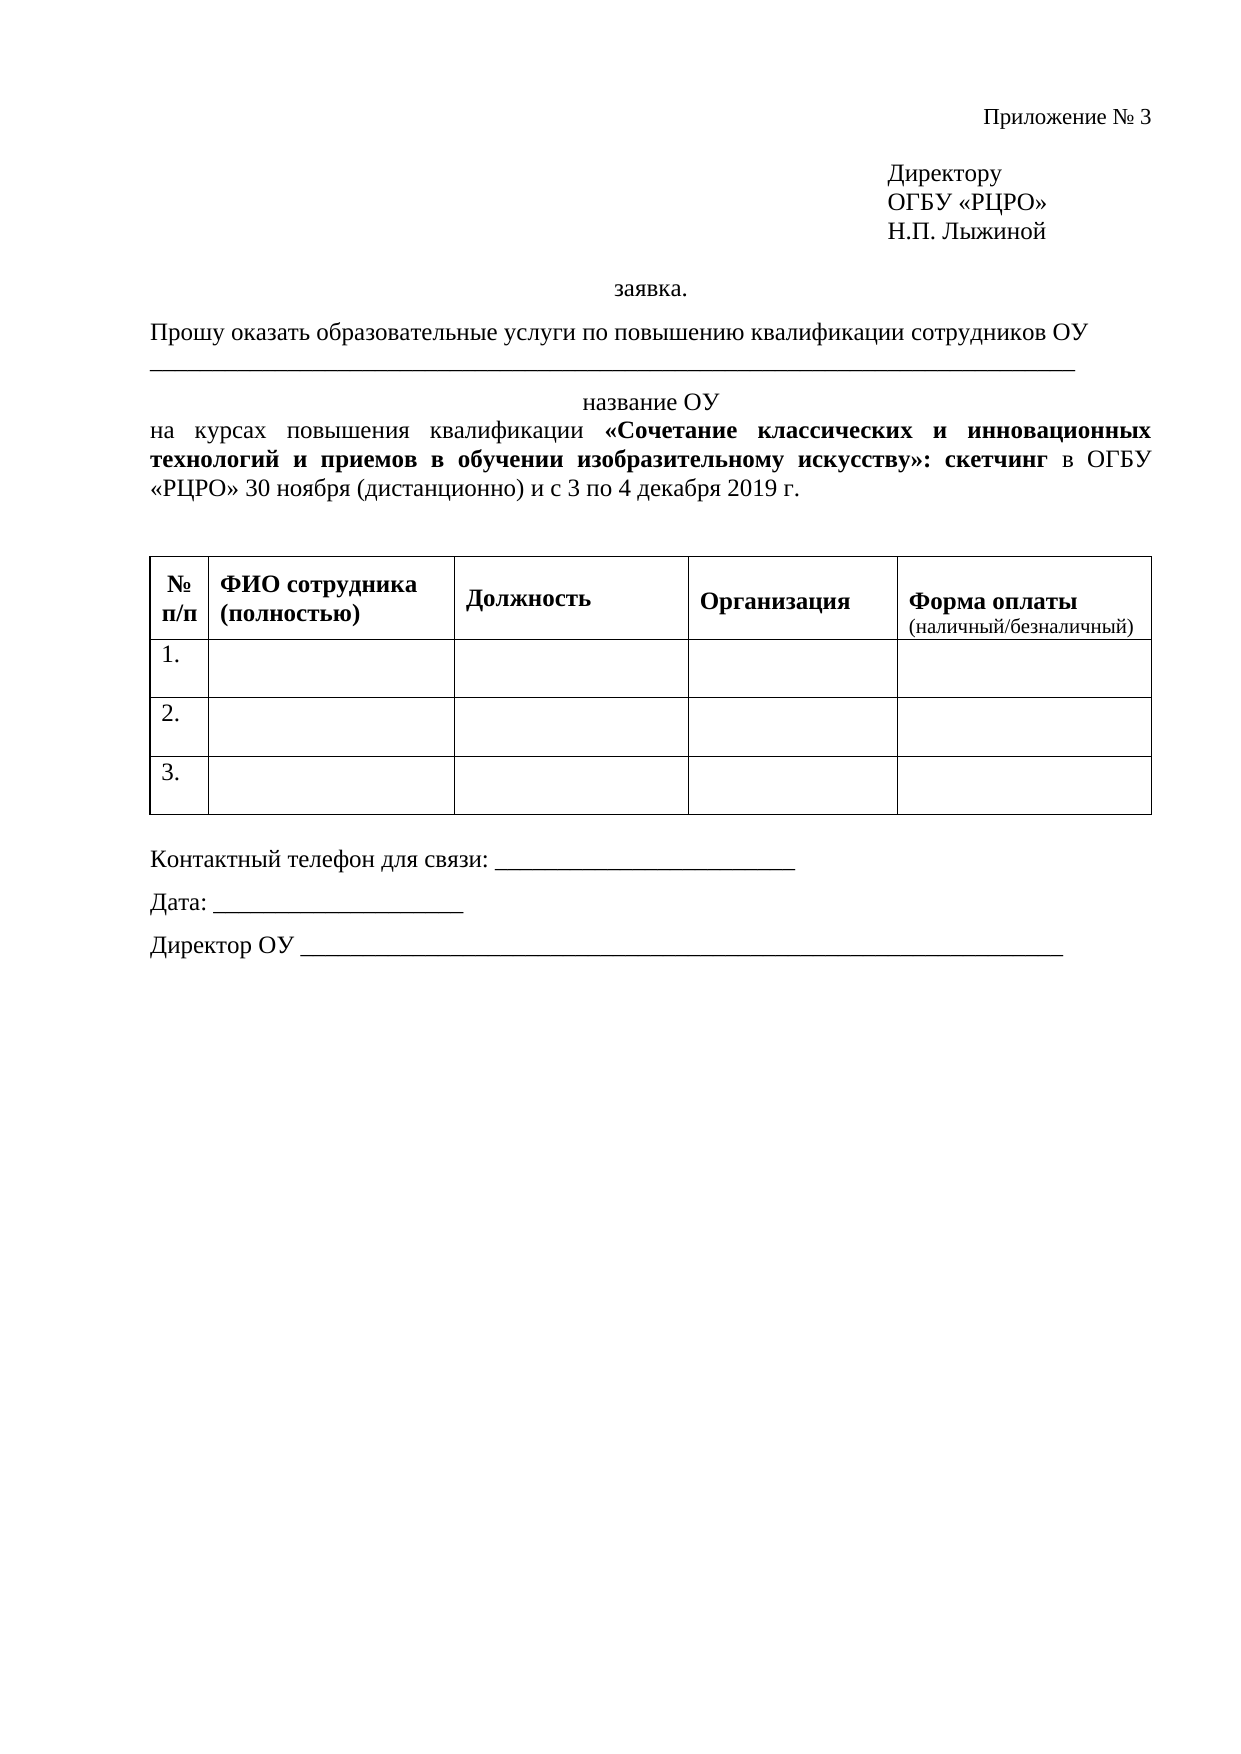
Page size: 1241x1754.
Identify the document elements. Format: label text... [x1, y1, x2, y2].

table_header № п/п [151, 557, 208, 638]
text Директору ОГБУ «РЦРО» [887, 158, 1152, 216]
text заявка. [150, 273, 1152, 302]
text Прошу оказать образовательные услуги по повышению квалификации сотрудников ОУ __________________________________________________________________________ [150, 317, 1152, 374]
list Директор ОУ _____________________________________________________________ [150, 930, 1152, 959]
text на курсах повышения квалификации «Сочетание классических и инновационных технологий и приемов в обучении изобразительному искусству»: скетчинг в ОГБУ «РЦРО» 30 ноября (дистанционно) и с 3 по 4 декабря 2019 г. [150, 415, 1152, 502]
table_cell [151, 757, 208, 814]
table_cell [209, 698, 454, 756]
table_cell [455, 640, 688, 697]
table_header ФИО сотрудника (полностью) [209, 557, 454, 638]
table_header Форма оплаты (наличный/безналичный) [898, 557, 1151, 638]
table_header Должность [455, 557, 688, 638]
table_cell [209, 640, 454, 697]
table_cell [151, 640, 208, 697]
text Н.П. Лыжиной [887, 216, 1152, 245]
table_cell [898, 757, 1151, 814]
table_cell [455, 757, 688, 814]
table_cell [209, 757, 454, 814]
text Приложение № 3 [150, 103, 1152, 130]
table_cell [455, 698, 688, 756]
table_cell [689, 698, 897, 756]
table_cell [689, 757, 897, 814]
text Контактный телефон для связи: ________________________ [150, 844, 1152, 873]
text название ОУ [150, 387, 1152, 415]
table_header Организация [689, 557, 897, 638]
table_cell [898, 640, 1151, 697]
table_cell [898, 698, 1151, 756]
table_cell [689, 640, 897, 697]
text Дата: ____________________ [150, 887, 1152, 916]
table_cell [151, 698, 208, 756]
